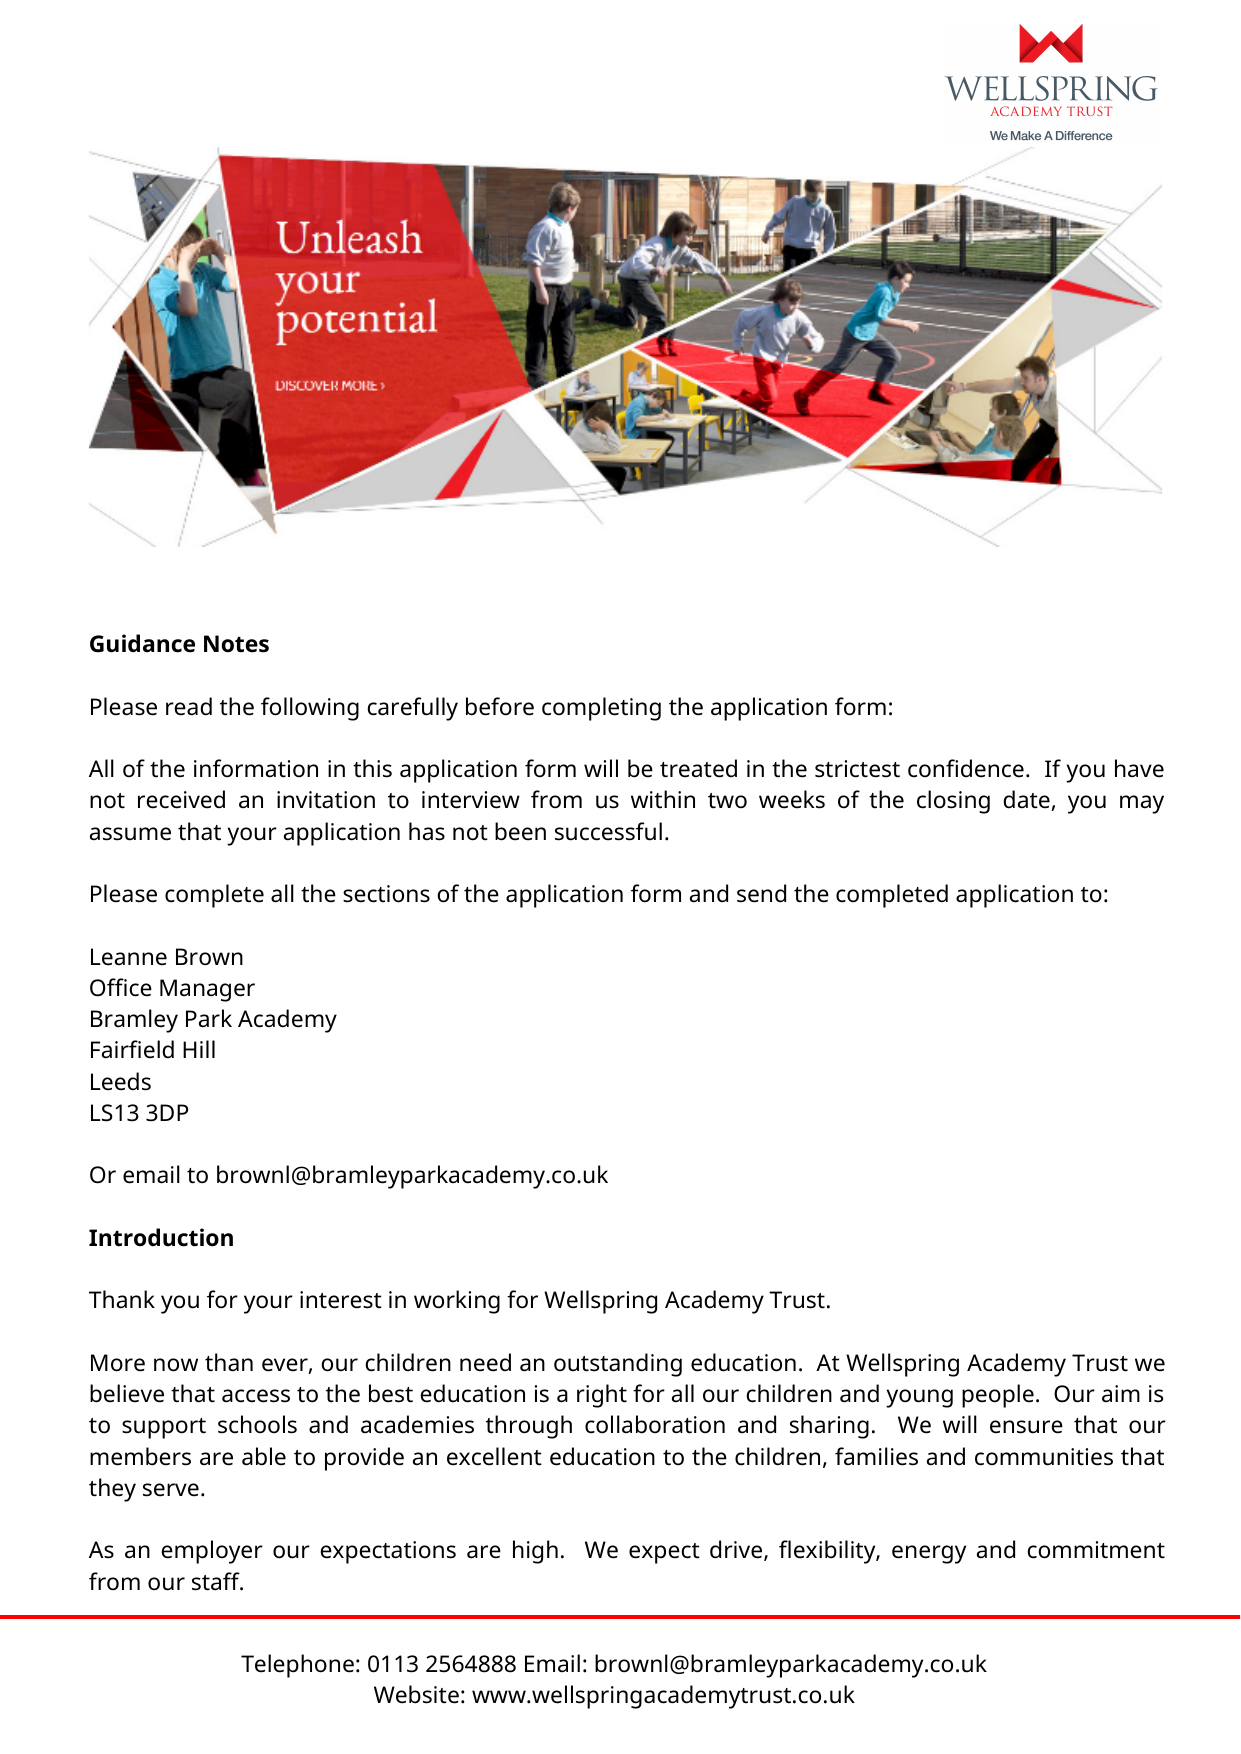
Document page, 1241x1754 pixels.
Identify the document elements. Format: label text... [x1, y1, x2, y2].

picture [943, 23, 1159, 141]
text Guidance Notes [89, 628, 1167, 659]
text Leeds [89, 1065, 1167, 1097]
picture [88, 147, 1163, 547]
text Fairfield Hill [89, 1034, 1167, 1065]
text LS13 3DP [89, 1097, 1167, 1128]
text Office Manager [89, 972, 1167, 1003]
text As an employer our expectations are high. We expect drive, flexibility, energy and commitment from our staff. [89, 1534, 1167, 1597]
text Leanne Brown [89, 940, 1167, 972]
text More now than ever, our children need an outstanding education. At Wellspring Academy Trust we believe that access to the best education is a right for all our children and young people. Our aim is to support schools and academies through collaboration and sharing. We will ensure that our members are able to provide an excellent education to the children, families and communities that they serve. [89, 1347, 1167, 1503]
text Introduction [89, 1222, 1167, 1253]
text Thank you for your interest in working for Wellspring Academy Trust. [89, 1284, 1167, 1315]
text All of the information in this application form will be treated in the strictest confidence. If you have not received an invitation to interview from us within two weeks of the closing date, you may assume that your application has not been successful. [89, 753, 1167, 847]
text Please read the following carefully before completing the application form: [89, 690, 1167, 722]
text Bramley Park Academy [89, 1003, 1167, 1034]
text Or email to brownl@bramleyparkacademy.co.uk [89, 1159, 1167, 1190]
text Please complete all the sections of the application form and send the completed application to: [89, 878, 1167, 909]
